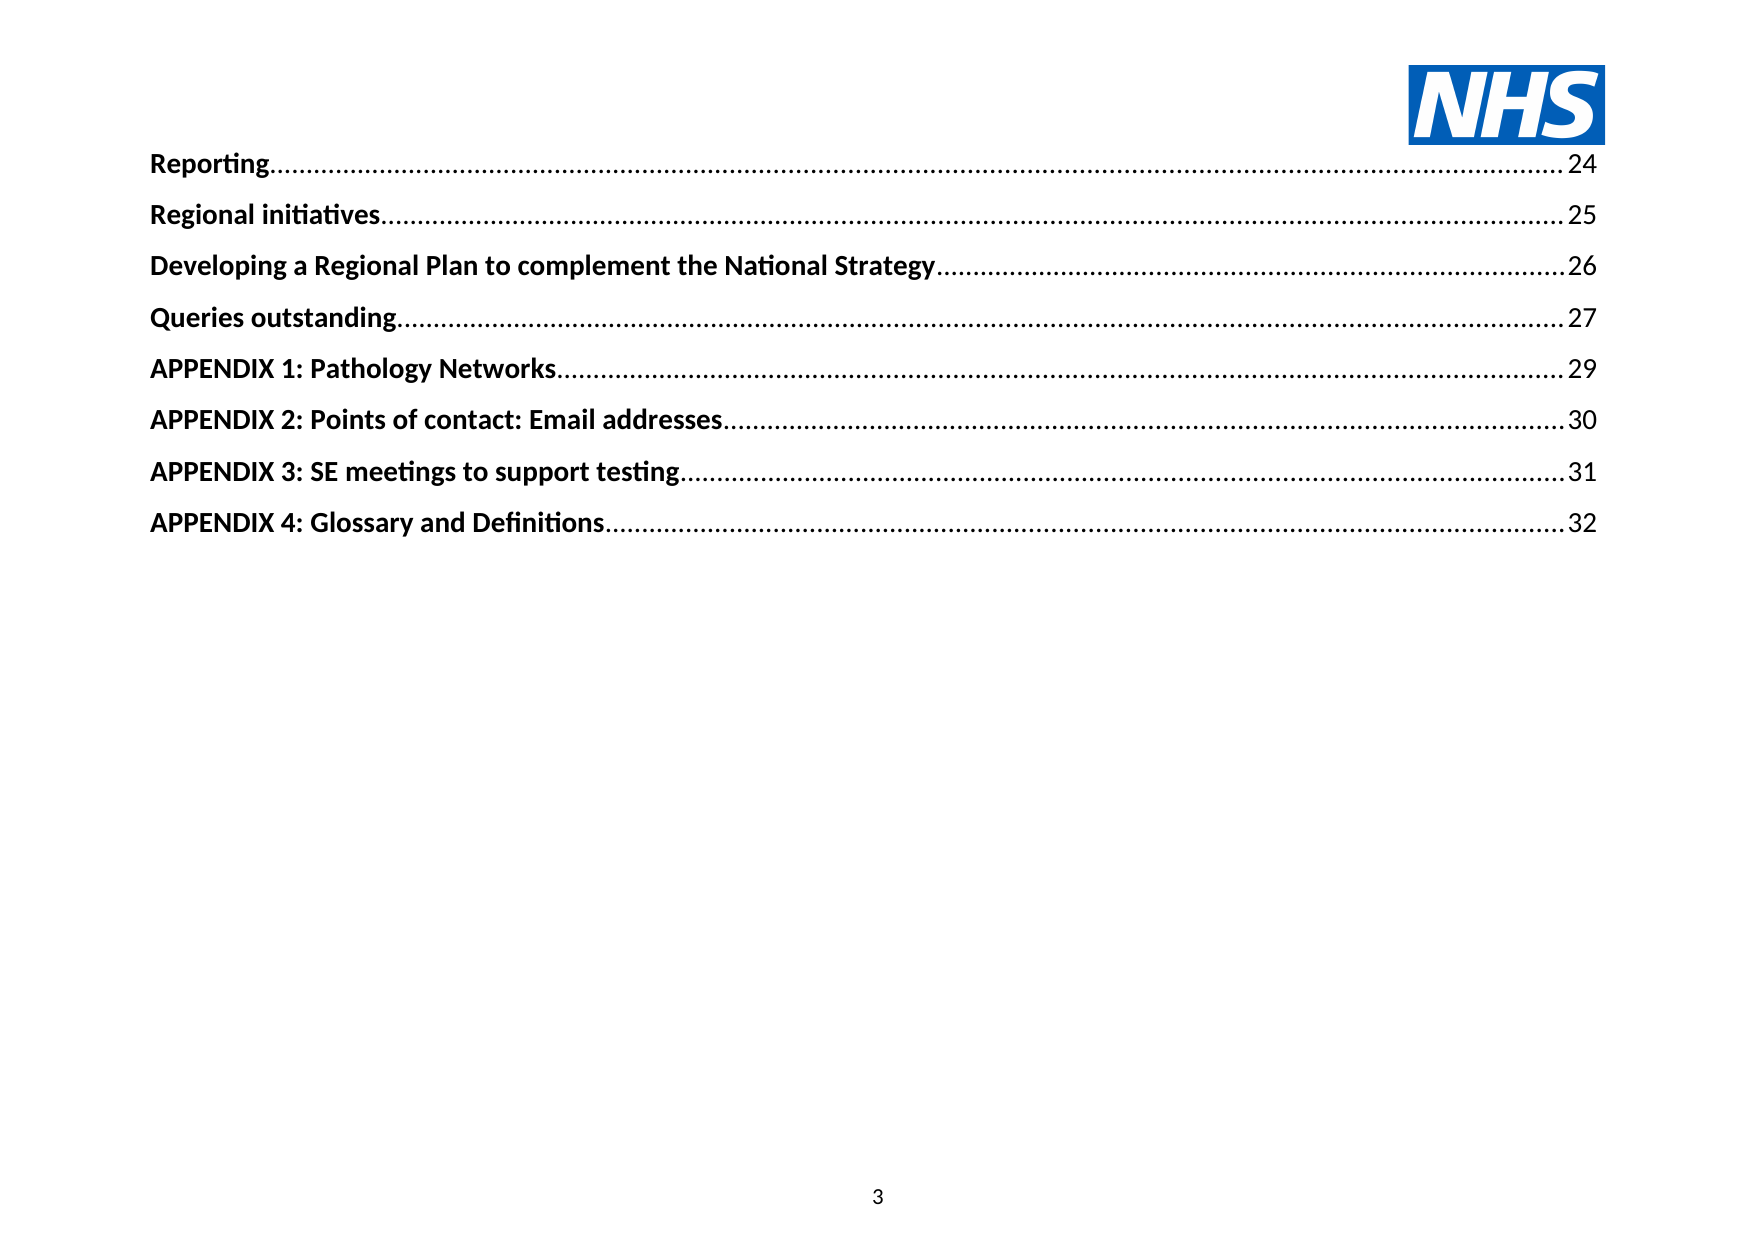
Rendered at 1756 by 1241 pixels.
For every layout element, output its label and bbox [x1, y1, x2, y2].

picture [1408, 65, 1606, 145]
